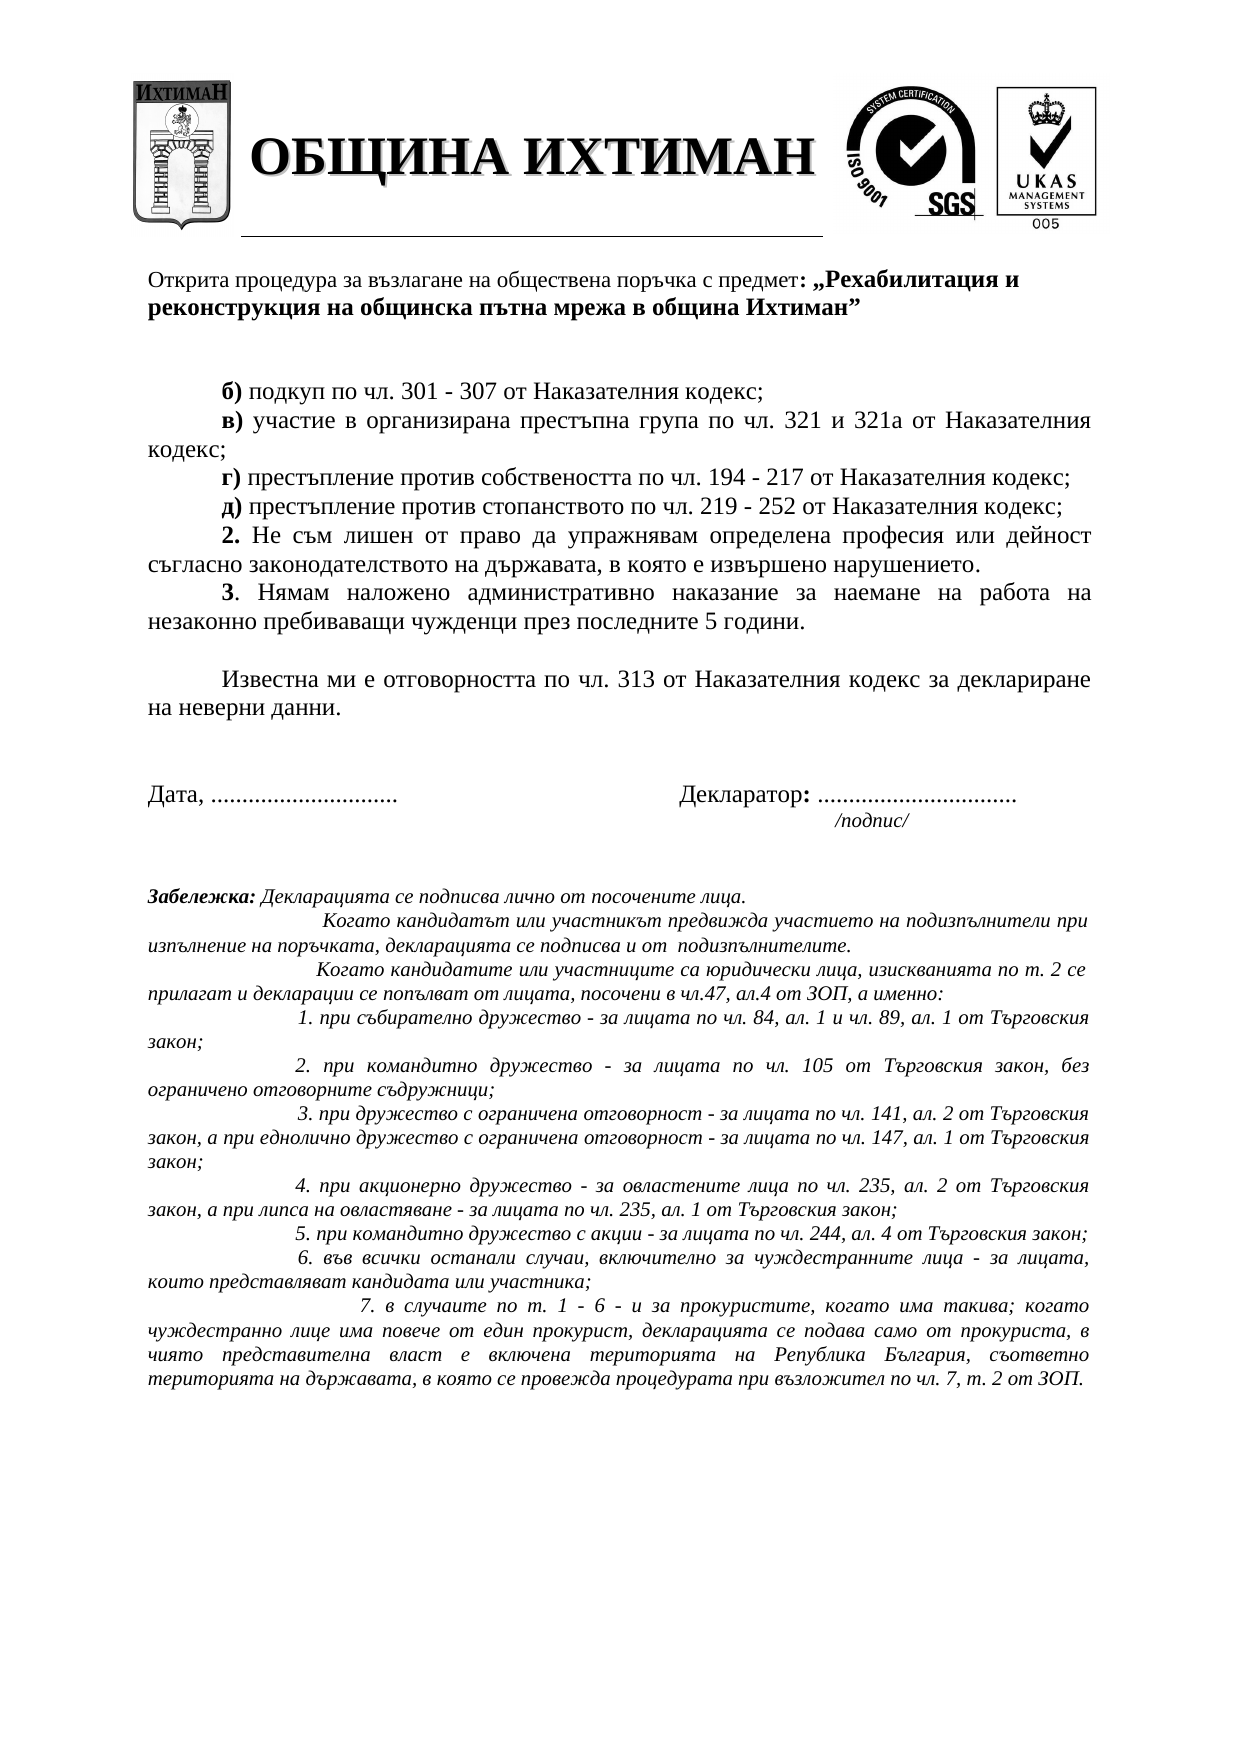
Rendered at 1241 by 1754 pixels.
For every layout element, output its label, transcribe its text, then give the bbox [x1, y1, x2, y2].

text Забележка: Декларацията се подписва лично от посочените лица. [148, 884, 1090, 908]
text 3. при дружество с ограничена отговорност - за лицата по чл. 141, ал. 2 от Търговския закон, а при еднолично дружество с ограничена отговорност - за лицата по чл. 147, ал. 1 от Търговския закон; [148, 1101, 1090, 1173]
picture [833, 73, 1110, 234]
text /подпис/ [148, 807, 1093, 832]
text 7. в случаите по т. 1 - 6 - и за прокуристите, когато има такива; когато чуждестранно лице има повече от един прокурист, декларацията се подава само от прокуриста, в чиято представителна власт е включена територията на Република България, съответно територията на държавата, в която се провежда процедурата при възложител по чл. 7, т. 2 от ЗОП. [148, 1293, 1090, 1390]
text 1. при събирателно дружество - за лицата по чл. 84, ал. 1 и чл. 89, ал. 1 от Търговския закон; [148, 1005, 1090, 1053]
text б) подкуп по чл. 301 - 307 от Наказателния кодекс; [148, 376, 1093, 405]
text Когато кандидатите или участниците са юридически лица, изискванията по т. 2 се прилагат и декларации се попълват от лицата, посочени в чл.47, ал.4 от ЗОП, а именно: [148, 957, 1090, 1005]
text 3. Нямам наложено административно наказание за наемане на работа на незаконно пребиваващи чужденци през последните 5 години. [148, 577, 1093, 635]
text Когато кандидатът или участникът предвижда участието на подизпълнители при изпълнение на поръчката, декларацията се подписва и от подизпълнителите. [148, 908, 1090, 957]
text в) участие в организирана престъпна група по чл. 321 и 321а от Наказателния кодекс; [148, 405, 1093, 462]
text 6. във всички останали случаи, включително за чуждестранните лица - за лицата, които представляват кандидата или участника; [148, 1245, 1090, 1293]
text г) престъпление против собствеността по чл. 194 - 217 от Наказателния кодекс; [148, 462, 1093, 491]
text Дата, .............................. Декларатор: ................................ [148, 779, 1093, 807]
text Известна ми е отговорността по чл. 313 от Наказателния кодекс за деклариране на неверни данни. [148, 664, 1093, 721]
text 2. при командитно дружество - за лицата по чл. 105 от Търговския закон, без ограничено отговорните съдружници; [148, 1053, 1090, 1101]
text 2. Не съм лишен от право да упражнявам определена професия или дейност съгласно законодателството на държавата, в която е извършено нарушението. [148, 520, 1093, 577]
text 5. при командитно дружество с акции - за лицата по чл. 244, ал. 4 от Търговския закон; [221, 1221, 1090, 1245]
text д) престъпление против стопанството по чл. 219 - 252 от Наказателния кодекс; [148, 491, 1093, 520]
text 4. при акционерно дружество - за овластените лица по чл. 235, ал. 2 от Търговския закон, а при липса на овластяване - за лицата по чл. 235, ал. 1 от Търговския закон; [148, 1173, 1090, 1221]
